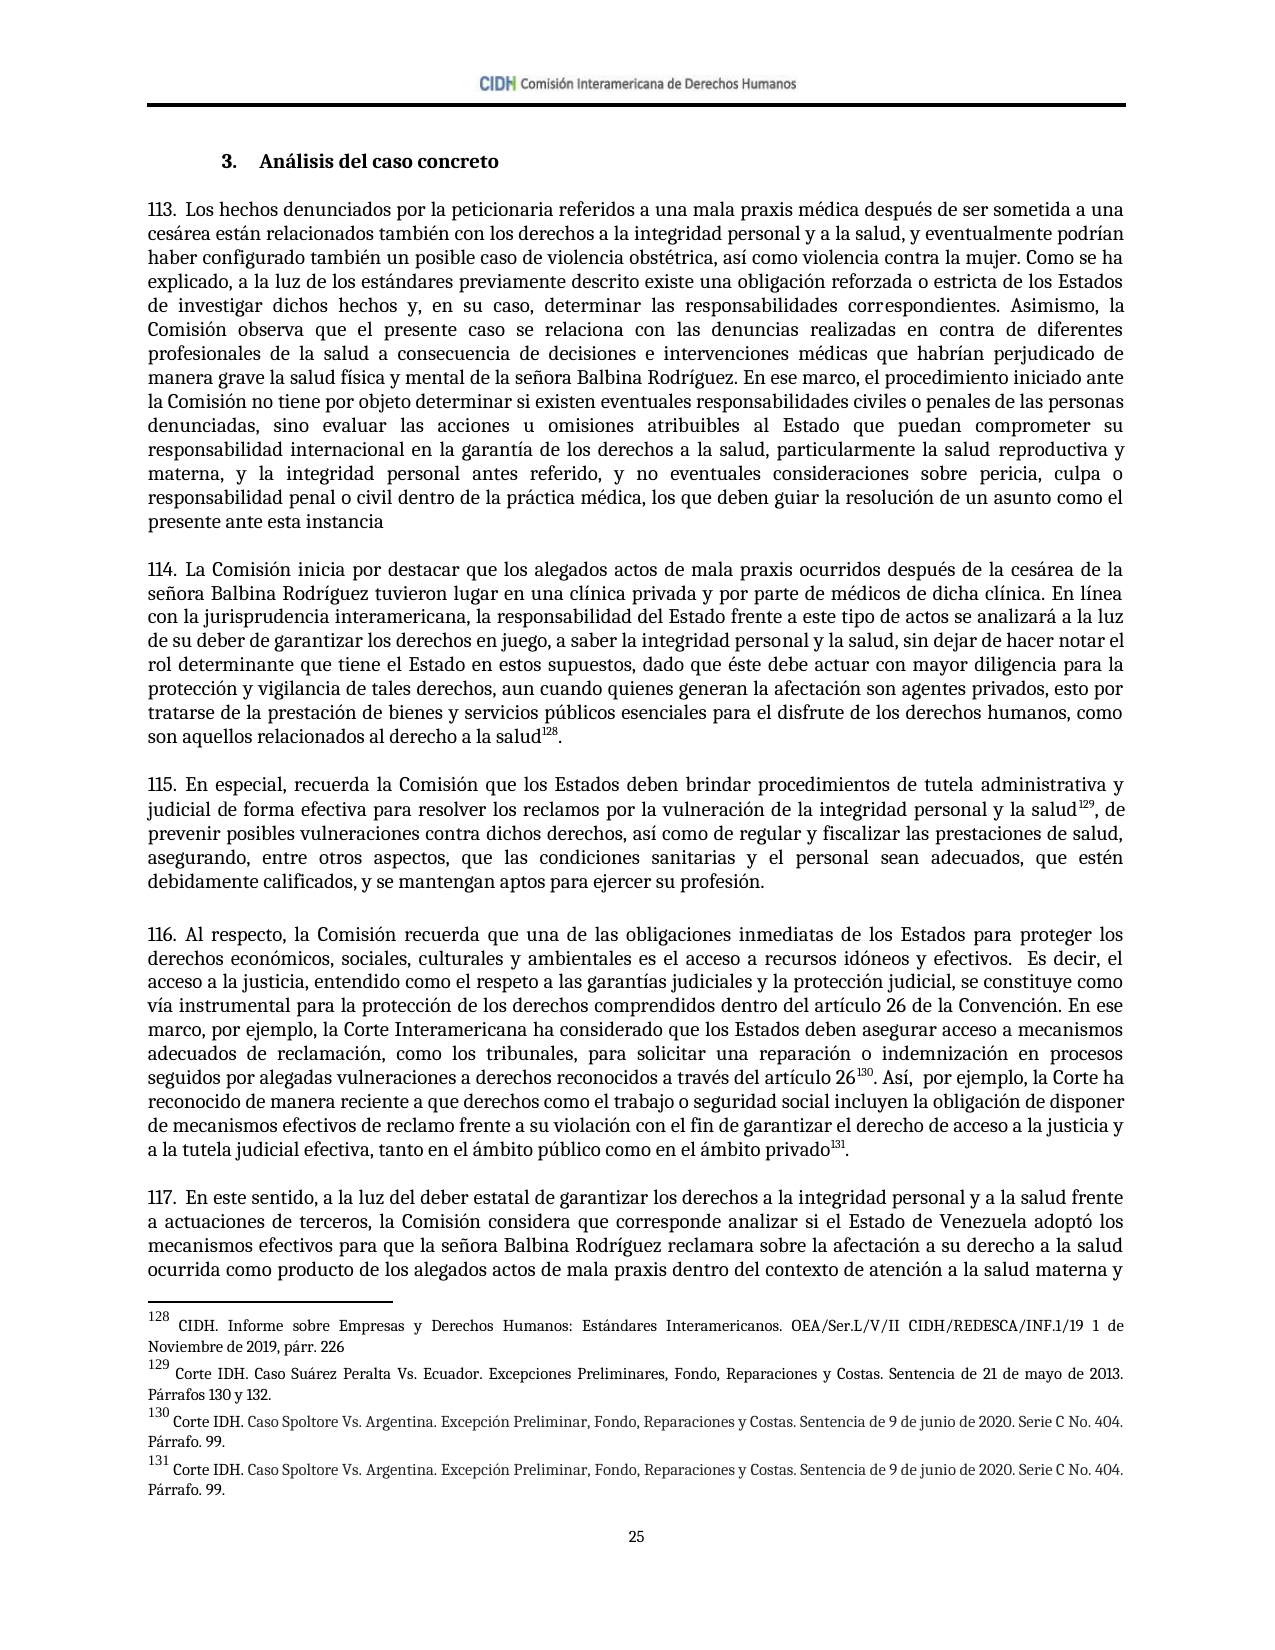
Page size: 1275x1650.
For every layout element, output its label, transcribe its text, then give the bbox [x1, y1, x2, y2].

list En especial, recuerda la Comisión que los Estados deben brindar procedimientos de tutela administrativa y judicial de forma efectiva para resolver los reclamos por la vulneración de la integridad personal y la salud, de prevenir posibles vulneraciones contra dichos derechos, así como de regular y fiscalizar las prestaciones de salud, asegurando, entre otros aspectos, que las condiciones sanitarias y el personal sean adecuados, que estén debidamente calificados, y se mantengan aptos para ejercer su profesión. [148, 773, 1125, 893]
picture [474, 75, 799, 93]
list Los hechos denunciados por la peticionaria referidos a una mala praxis médica después de ser sometida a una cesárea están relacionados también con los derechos a la integridad personal y a la salud, y eventualmente podrían haber configurado también un posible caso de violencia obstétrica, así como violencia contra la mujer. Como se ha explicado, a la luz de los estándares previamente descrito existe una obligación reforzada o estricta de los Estados de investigar dichos hechos y, en su caso, determinar las responsabilidades corrspondientes. Asimismo, la Comisión observa que el presente caso se relaciona con las denuncias realizadas en contra de diferentes profesionales de la salud a consecuencia de decisiones e intervenciones médicas que habrían perjudicado de manera grave la salud física y mental de la señora Balbina Rodríguez. En ese marco, el procedimiento iniciado ante la Comisión no tiene por objeto determinar si existen eventuales responsabilidades civiles o penales de las personas denunciadas, sino evaluar las acciones u omisiones atribuibles al Estado que puedan comprometer su responsabilidad internacional en la garantía de los derechos a la salud, particularmente la salud materna, y la integridad personal antes referido, y no eventuales consideraciones sobre pericia, culpa o responsabilidad penal o civil dentro de la práctica médica, los que deben guiar la resolución de un asunto como el presente ante esta instancia [148, 198, 1125, 533]
list La Comisión inicia por destacar que los alegados actos de mala praxis ocurridos después de la cesárea de la señora Balbina Rodríguez tuvieron lugar en una clínica privada y por parte de médicos de dicha clínica. En línea con la jurisprudencia interamericana, la responsabilidad del Estado frente a este tipo de actos se analizará a la luz de su deber de garantizar los derechos en juego, a saber la integridad personal y la salud, sin dejar de hacer notar el rol determinante que tiene el Estado en estos supuestos, dado que éste debe actuar con mayor diligencia para la protección y vigilancia de tales derechos, aun cuando quienes generan la afectación son agentes privados, esto por tratarse de la prestación de bienes y servicios públicos esenciales para el disfrute de los derechos humanos, como son aquellos relacionados al derecho a la salud. [148, 557, 1125, 749]
list Al respecto, la Comisión recuerda que una de las obligaciones inmediatas de los Estados para proteger los derechos económicos, sociales, culturales y ambientales es el acceso a recursos idóneos y efectivos. Es decir, el acceso a la justicia, entendido como el respeto a las garantías judiciales y la protección judicial, se constituye como vía instrumental para la protección de los derechos comprendidos dentro del artículo 26 de la Convención. En ese marco, por ejemplo, la Corte Interamericana ha considerado que los Estados deben asegurar acceso a mecanismos adecuados de reclamación, como los tribunales, para solicitar una reparación o indemnización en procesos seguidos por alegadas vulneraciones a derechos reconocidos a través del artículo 26. Así, por ejemplo, la Corte ha reconocido de manera reciente a que derechos como el trabajo o seguridad social incluyen la obligación de disponer de mecanismos efectivos de reclamo frente a su violación con el fin de garantizar el derecho de acceso a la justicia y a la tutela judicial efectiva, tanto en el ámbito público como en el ámbito privado. [148, 922, 1125, 1162]
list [148, 1186, 1125, 1282]
subtitle Análisis del caso concreto [222, 150, 1125, 174]
